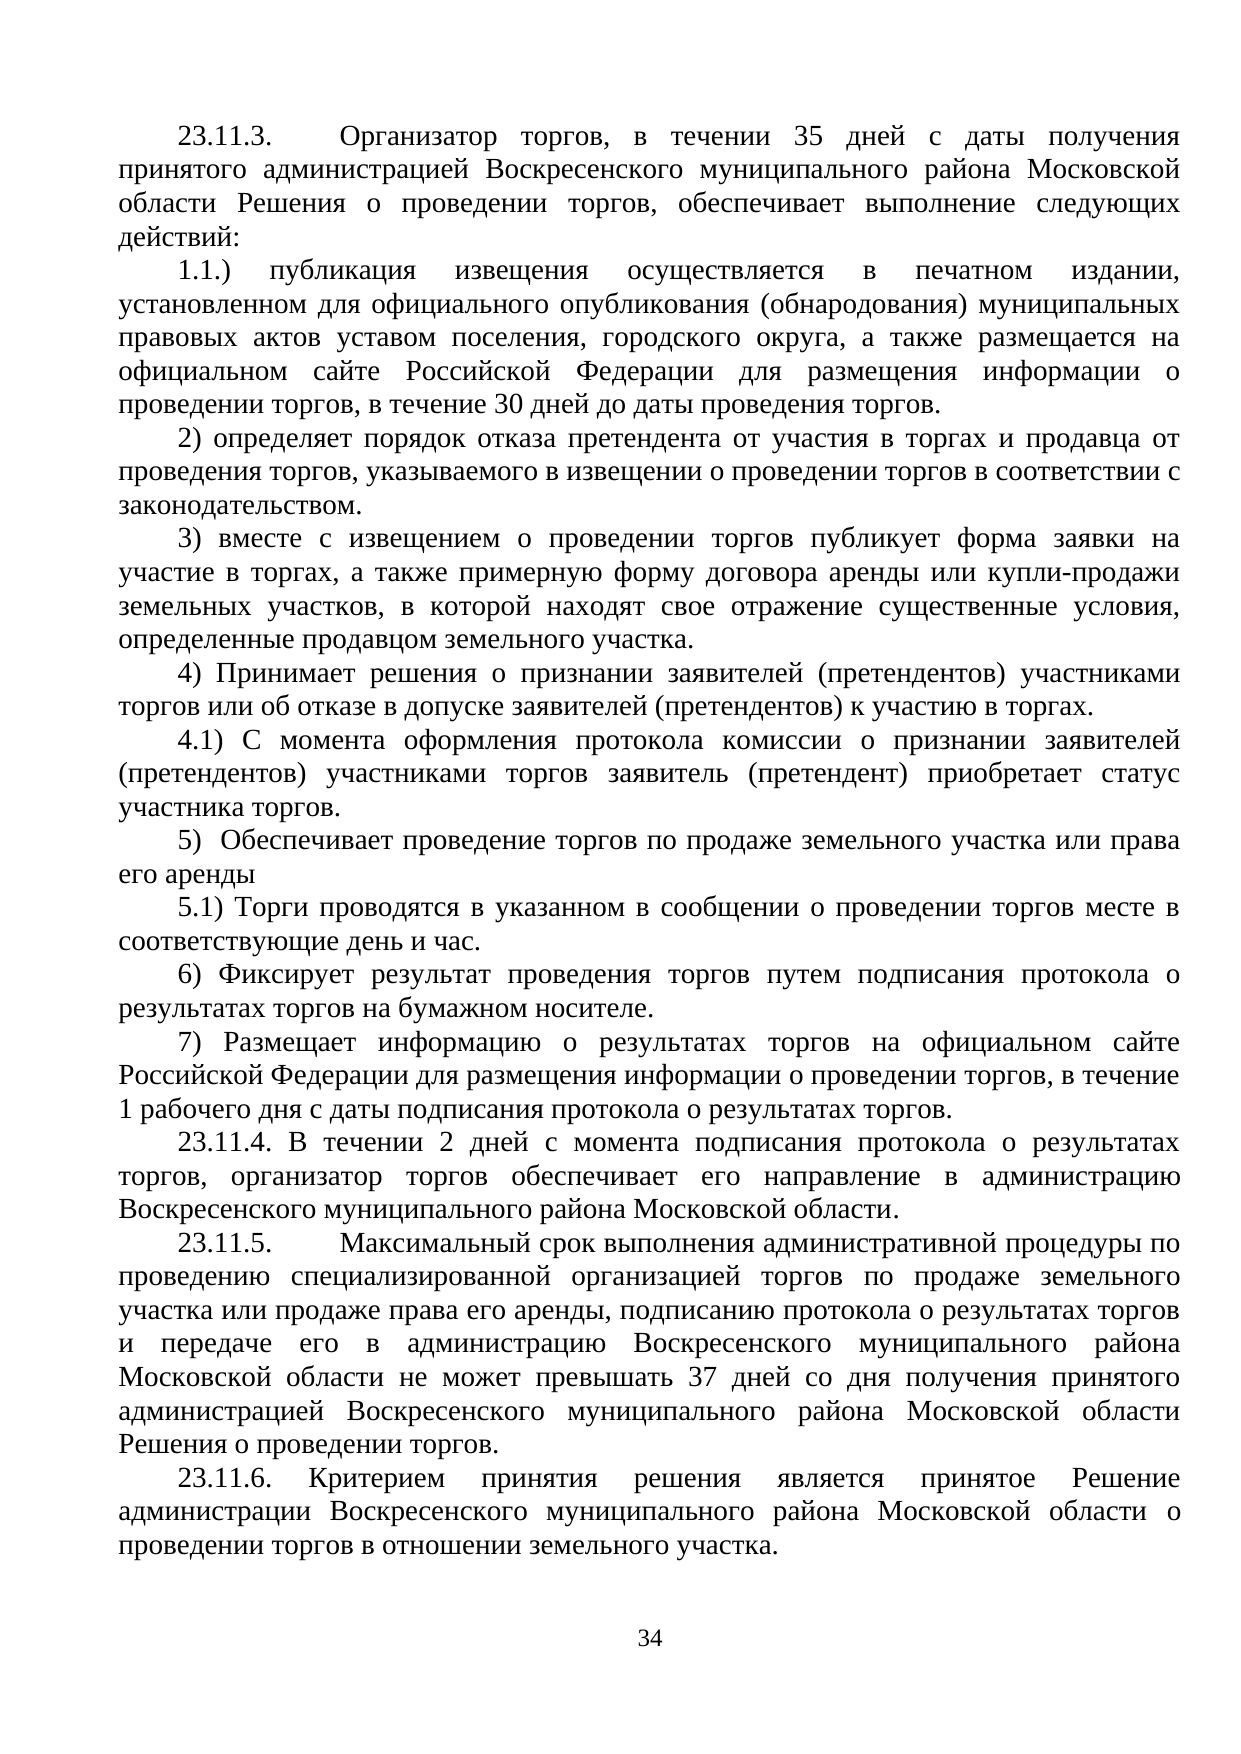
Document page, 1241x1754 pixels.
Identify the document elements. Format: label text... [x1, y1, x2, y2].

text 5.1) Торги проводятся в указанном в сообщении о проведении торгов месте в соответствующие день и час. [118, 889, 1181, 957]
text 23.11.6. Критерием принятия решения является принятое Решение администрации Воскресенского муниципального района Московской области о проведении торгов в отношении земельного участка. [118, 1460, 1181, 1560]
text 23.11.4. В течении 2 дней с момента подписания протокола о результатах торгов, организатор торгов обеспечивает его направление в администрацию Воскресенского муниципального района Московской области. [118, 1124, 1181, 1225]
text 4.1) С момента оформления протокола комиссии о признании заявителей (претендентов) участниками торгов заявитель (претендент) приобретает статус участника торгов. [118, 722, 1181, 822]
text 4) Принимает решения о признании заявителей (претендентов) участниками торгов или об отказе в допуске заявителей (претендентов) к участию в торгах. [118, 655, 1181, 722]
text 6) Фиксирует результат проведения торгов путем подписания протокола о результатах торгов на бумажном носителе. [118, 957, 1181, 1024]
text 23.11.3. Организатор торгов, в течении 35 дней с даты получения принятого администрацией Воскресенского муниципального района Московской области Решения о проведении торгов, обеспечивает выполнение следующих действий: [118, 118, 1181, 252]
text 7) Размещает информацию о результатах торгов на официальном сайте Российской Федерации для размещения информации о проведении торгов, в течение 1 рабочего дня с даты подписания протокола о результатах торгов. [118, 1024, 1181, 1124]
text 5) Обеспечивает проведение торгов по продаже земельного участка или права его аренды [118, 822, 1181, 889]
text 23.11.5. Максимальный срок выполнения административной процедуры по проведению специализированной организацией торгов по продаже земельного участка или продаже права его аренды, подписанию протокола о результатах торгов и передаче его в администрацию Воскресенского муниципального района Московской области не может превышать 37 дней со дня получения принятого администрацией Воскресенского муниципального района Московской области Решения о проведении торгов. [118, 1225, 1181, 1460]
text 1.1.) публикация извещения осуществляется в печатном издании, установленном для официального опубликования (обнародования) муниципальных правовых актов уставом поселения, городского округа, а также размещается на официальном сайте Российской Федерации для размещения информации о проведении торгов, в течение 30 дней до даты проведения торгов. [118, 252, 1181, 420]
text 3) вместе с извещением о проведении торгов публикует форма заявки на участие в торгах, а также примерную форму договора аренды или купли-продажи земельных участков, в которой находят свое отражение существенные условия, определенные продавцом земельного участка. [118, 521, 1181, 655]
text 2) определяет порядок отказа претендента от участия в торгах и продавца от проведения торгов, указываемого в извещении о проведении торгов в соответствии с законодательством. [118, 420, 1181, 521]
